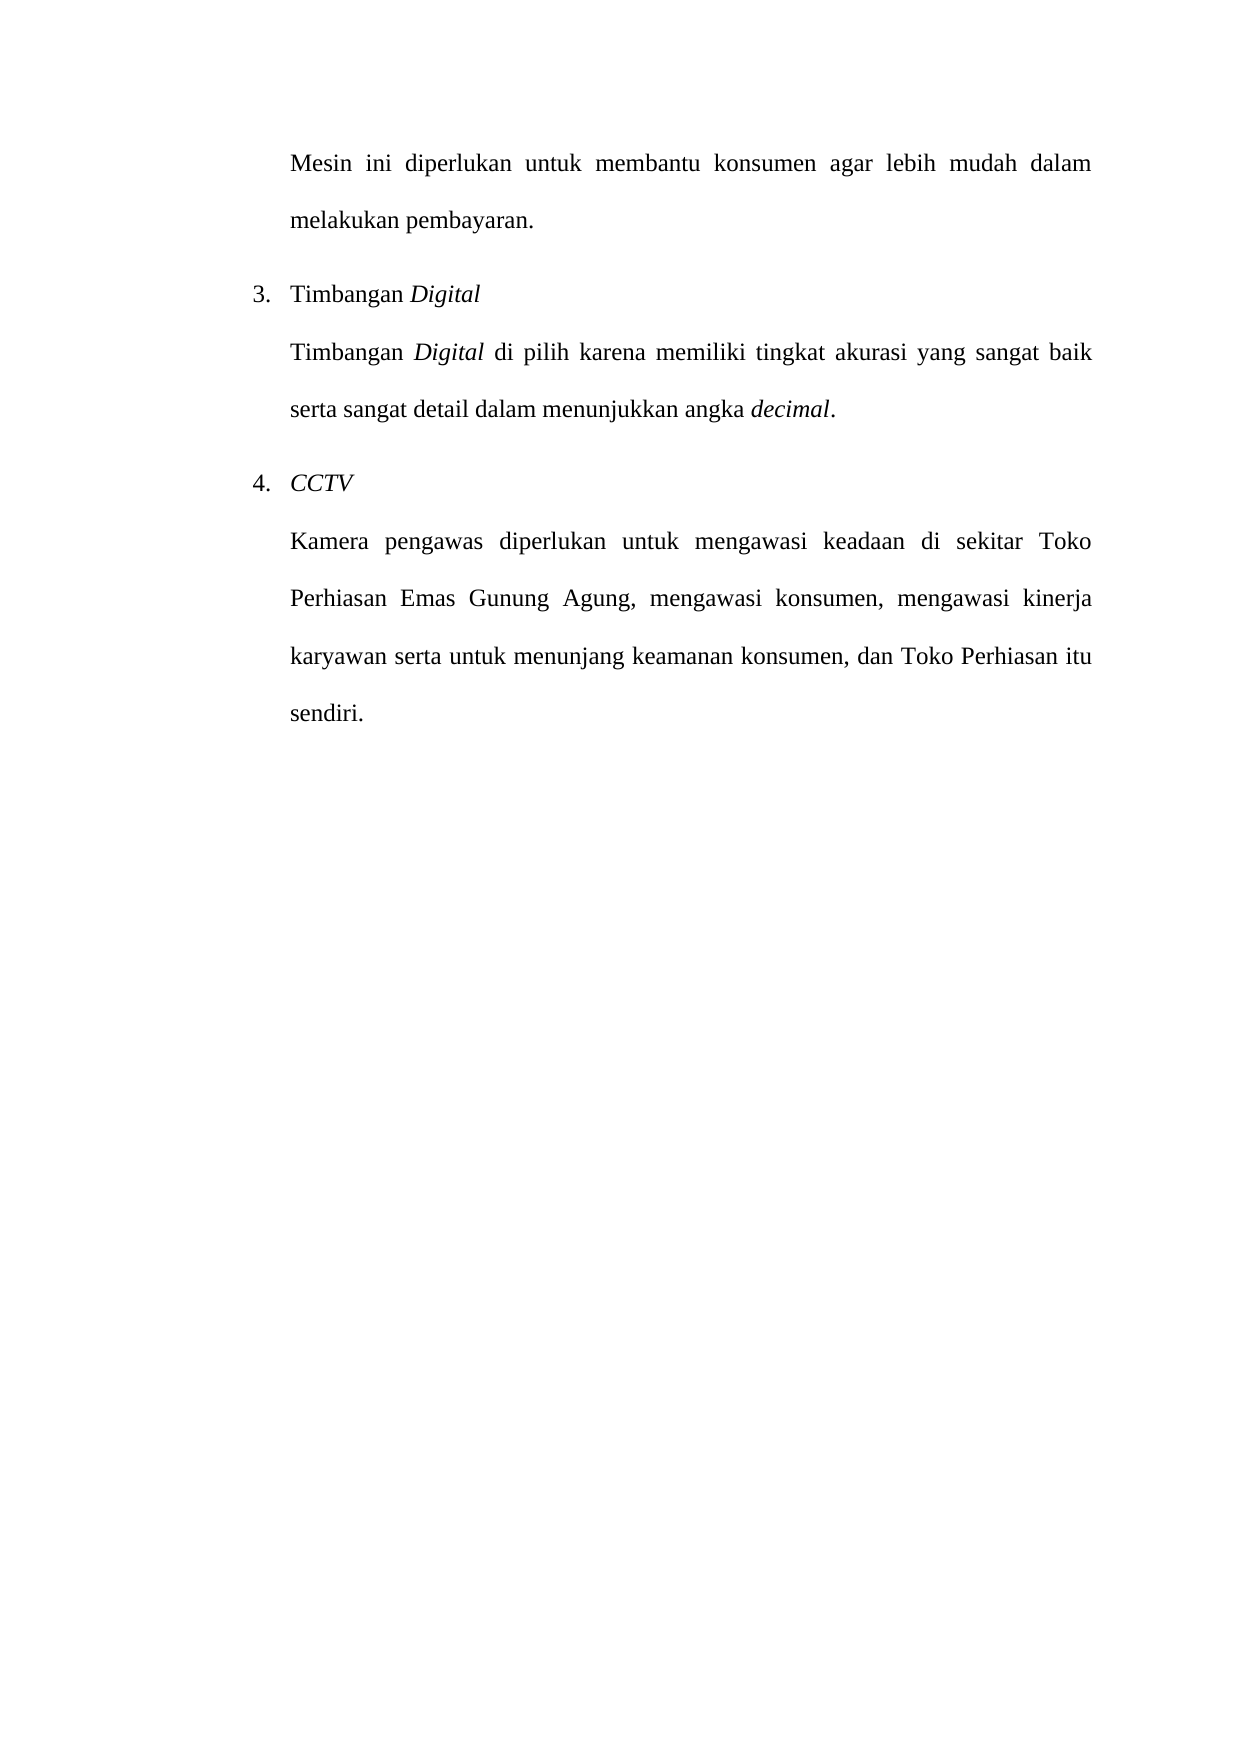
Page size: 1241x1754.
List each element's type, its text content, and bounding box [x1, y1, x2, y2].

list CCTV [252, 468, 1092, 497]
list Timbangan Digital [252, 279, 1092, 308]
list Mesin ini diperlukan untuk membantu konsumen agar lebih mudah dalam melakukan pembayaran. [290, 148, 1092, 234]
list Timbangan Digital di pilih karena memiliki tingkat akurasi yang sangat baik serta sangat detail dalam menunjukkan angka decimal. [290, 337, 1092, 423]
list Kamera pengawas diperlukan untuk mengawasi keadaan di sekitar Toko Perhiasan Emas Gunung Agung, mengawasi konsumen, mengawasi kinerja karyawan serta untuk menunjang keamanan konsumen, dan Toko Perhiasan itu sendiri. [290, 526, 1092, 727]
